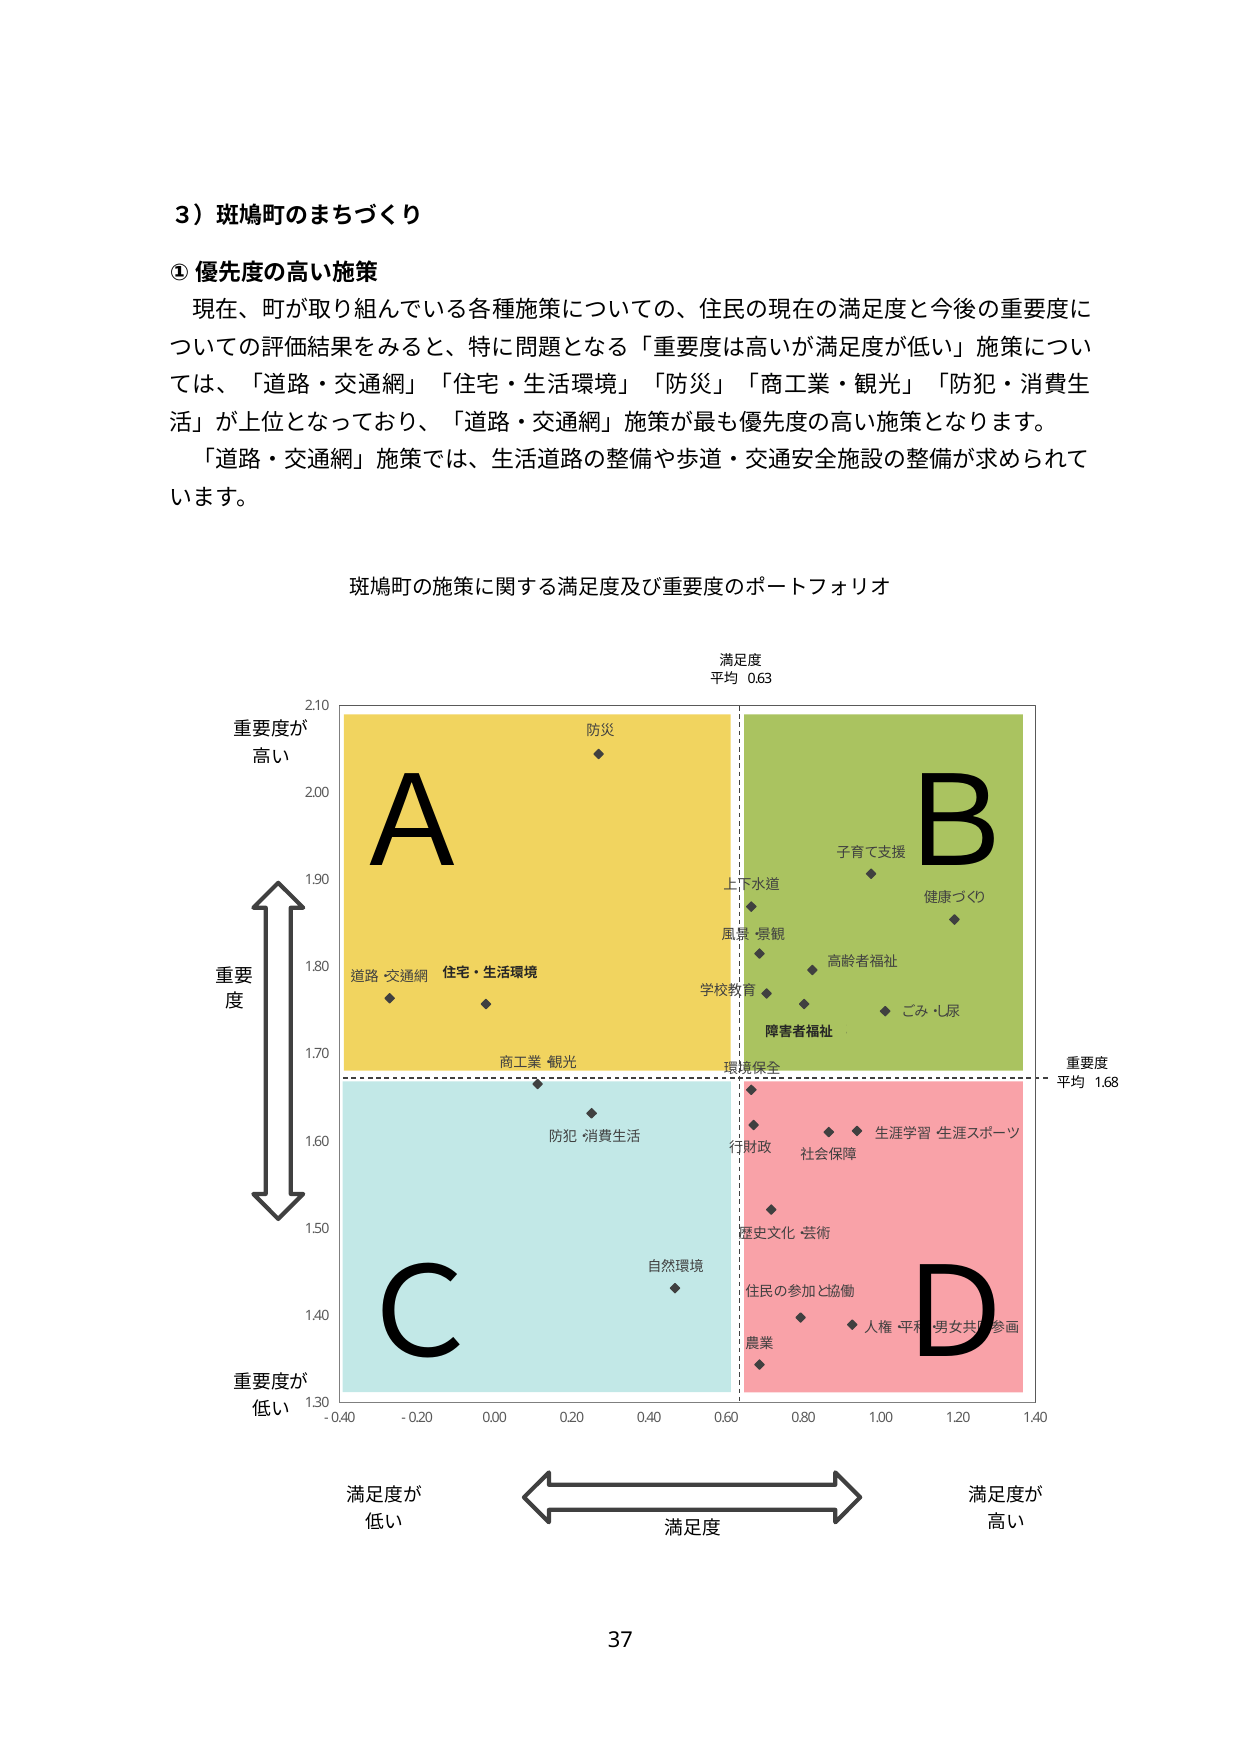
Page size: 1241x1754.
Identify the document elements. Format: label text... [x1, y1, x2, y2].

text 「道路・交通網」施策では、生活道路の整備や歩道・交通安全施設の整備が求められています。 [169, 439, 1092, 514]
text ① 優先度の高い施策 [169, 251, 1092, 289]
text 現在、町が取り組んでいる各種施策についての、住民の現在の満足度と今後の重要度についての評価結果をみると、特に問題となる「重要度は高いが満足度が低い」施策については、「道路・交通網」「住宅・生活環境」「防災」「商工業・観光」「防犯・消費生活」が上位となっており、「道路・交通網」施策が最も優先度の高い施策となります。 [169, 289, 1092, 439]
text 斑鳩町の施策に関する満足度及び重要度のポートフォリオ [148, 570, 1092, 600]
text ３）斑鳩町のまちづくり [148, 195, 1092, 233]
